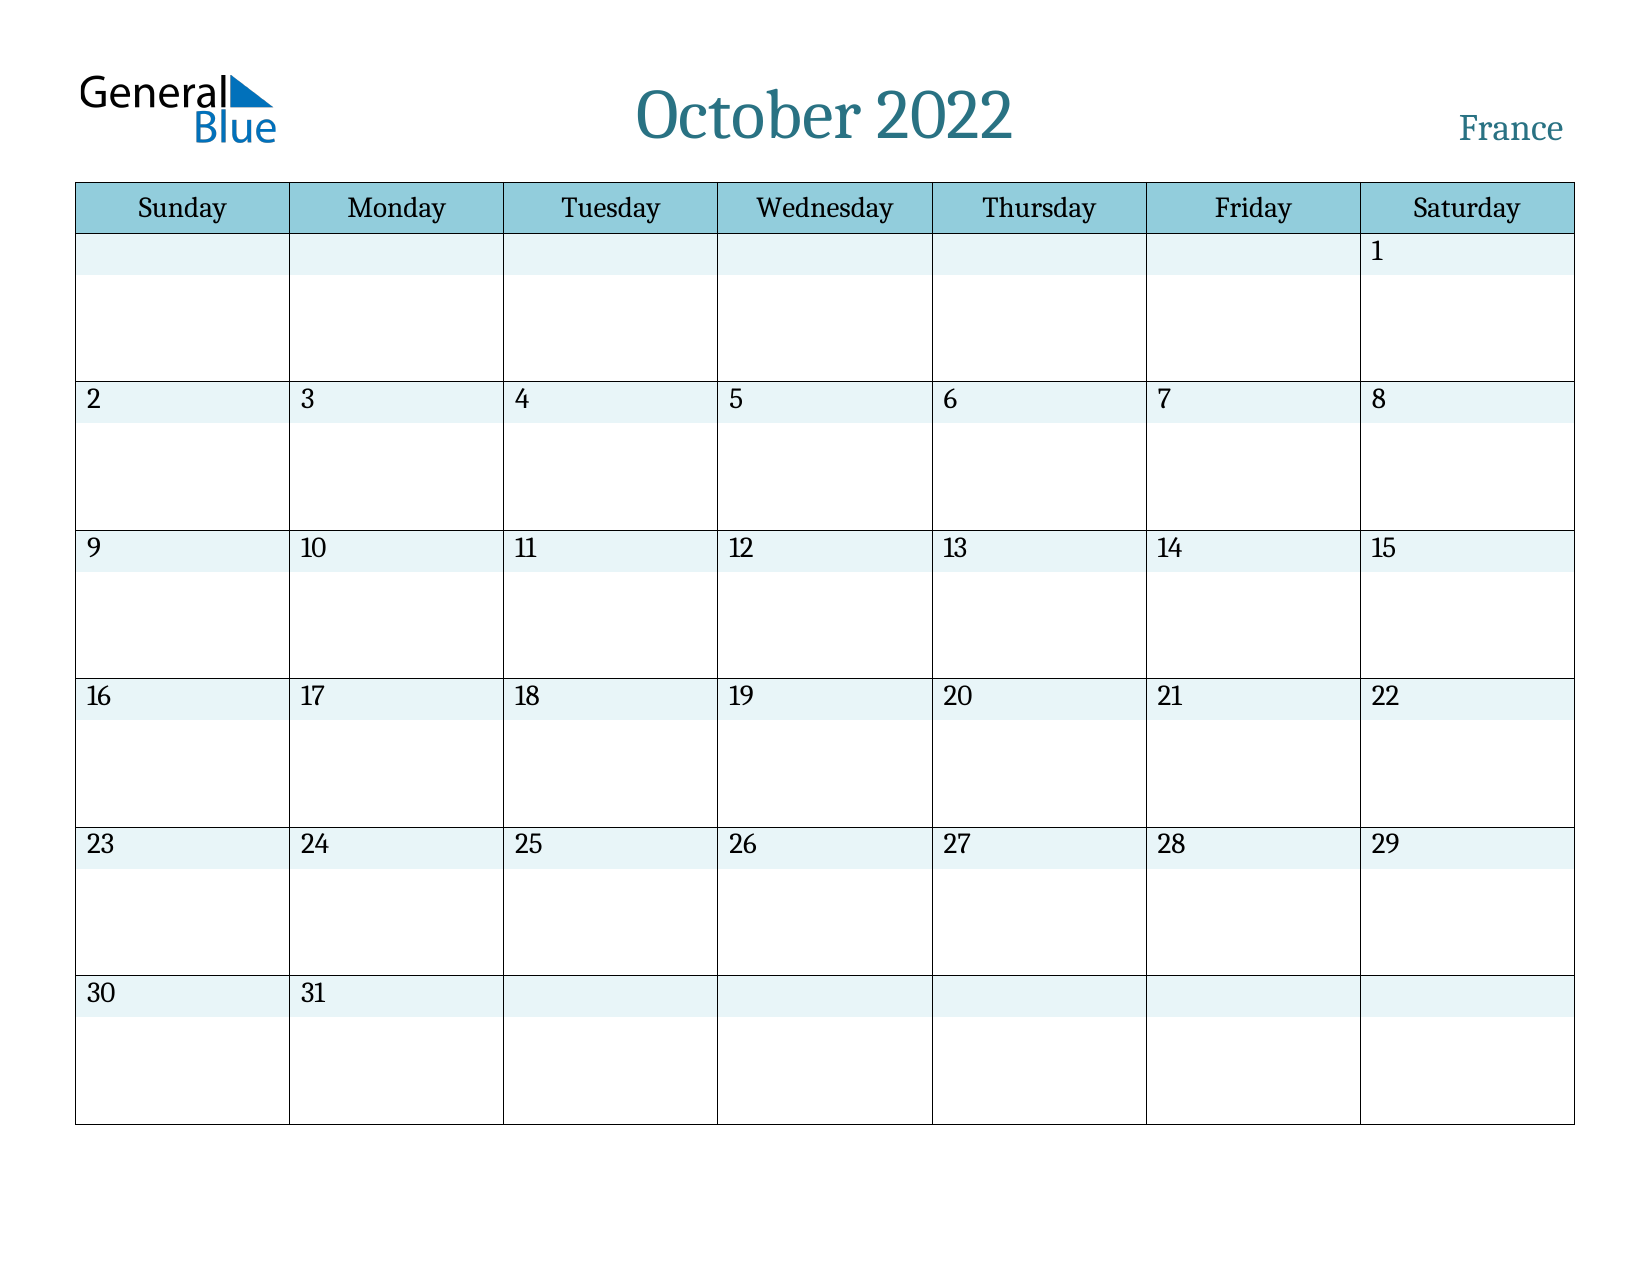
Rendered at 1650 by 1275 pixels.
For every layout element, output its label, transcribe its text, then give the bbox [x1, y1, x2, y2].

table_cell 14 [1147, 531, 1360, 572]
table_cell [1147, 572, 1360, 678]
table_cell 7 [1147, 382, 1360, 423]
table_cell [933, 423, 1146, 530]
table_cell 19 [718, 679, 932, 720]
table_cell [290, 869, 503, 975]
table_cell [290, 720, 503, 827]
table_cell [290, 275, 503, 381]
table_cell [76, 720, 289, 827]
table_cell [1361, 275, 1574, 381]
table_cell [718, 572, 932, 678]
table_header France [1146, 75, 1574, 182]
table_cell [504, 720, 717, 827]
table_cell 24 [290, 828, 503, 869]
table_cell [76, 869, 289, 975]
table_cell [504, 976, 717, 1017]
table_cell Saturday [1361, 183, 1574, 233]
table_cell [718, 1017, 932, 1123]
table_cell 10 [290, 531, 503, 572]
table_cell [504, 275, 717, 381]
table_cell [1361, 572, 1574, 678]
table_cell [1147, 275, 1360, 381]
table_cell [718, 423, 932, 530]
table_cell 8 [1361, 382, 1574, 423]
table_cell 12 [718, 531, 932, 572]
table_cell [718, 976, 932, 1017]
table_cell 9 [76, 531, 289, 572]
table_cell 16 [76, 679, 289, 720]
table_cell [76, 572, 289, 678]
table_cell [933, 1017, 1146, 1123]
table_cell [504, 234, 717, 275]
table_cell 4 [504, 382, 717, 423]
table_cell [1361, 976, 1574, 1017]
table_cell 30 [76, 976, 289, 1017]
table_cell [1361, 869, 1574, 975]
table_cell [718, 275, 932, 381]
table_cell 13 [933, 531, 1146, 572]
table_cell 6 [933, 382, 1146, 423]
table_cell 23 [76, 828, 289, 869]
table_cell [933, 572, 1146, 678]
table_cell 22 [1361, 679, 1574, 720]
table_cell [1361, 720, 1574, 827]
table_cell Sunday [76, 183, 289, 233]
table_cell [1147, 869, 1360, 975]
table_cell [290, 572, 503, 678]
table_cell Tuesday [504, 183, 717, 233]
table_cell [1147, 720, 1360, 827]
table_cell [76, 1017, 289, 1123]
table_cell [1147, 1017, 1360, 1123]
table_cell 29 [1361, 828, 1574, 869]
table_cell [290, 423, 503, 530]
picture [80, 75, 276, 143]
table_cell 28 [1147, 828, 1360, 869]
table_cell [933, 720, 1146, 827]
table_cell [718, 869, 932, 975]
table_cell 26 [718, 828, 932, 869]
table_cell 15 [1361, 531, 1574, 572]
table_cell 2 [76, 382, 289, 423]
table_cell [290, 1017, 503, 1123]
table_cell [76, 423, 289, 530]
table_cell [1147, 234, 1360, 275]
table_cell 31 [290, 976, 503, 1017]
table_cell [290, 234, 503, 275]
table_cell Wednesday [718, 183, 932, 233]
table_cell [1361, 423, 1574, 530]
table_cell 1 [1361, 234, 1574, 275]
table_cell 11 [504, 531, 717, 572]
table_cell [718, 234, 932, 275]
table_cell [718, 720, 932, 827]
table_cell [933, 869, 1146, 975]
table_cell 18 [504, 679, 717, 720]
table_cell 27 [933, 828, 1146, 869]
table_cell 3 [290, 382, 503, 423]
table_cell [76, 275, 289, 381]
table_cell 21 [1147, 679, 1360, 720]
table_cell 5 [718, 382, 932, 423]
table_cell 25 [504, 828, 717, 869]
table_cell [933, 234, 1146, 275]
table_cell [1147, 976, 1360, 1017]
table_cell Thursday [933, 183, 1146, 233]
table_header [76, 75, 503, 182]
table_cell [504, 869, 717, 975]
table_cell 17 [290, 679, 503, 720]
table_cell [76, 234, 289, 275]
table_cell [1361, 1017, 1574, 1123]
table_cell Friday [1147, 183, 1360, 233]
table_cell [933, 976, 1146, 1017]
table_cell 20 [933, 679, 1146, 720]
table_cell Monday [290, 183, 503, 233]
table_cell [933, 275, 1146, 381]
table_cell [504, 1017, 717, 1123]
table_cell [1147, 423, 1360, 530]
table_cell [504, 423, 717, 530]
table_header October 2022 [504, 75, 1146, 182]
table_cell [504, 572, 717, 678]
